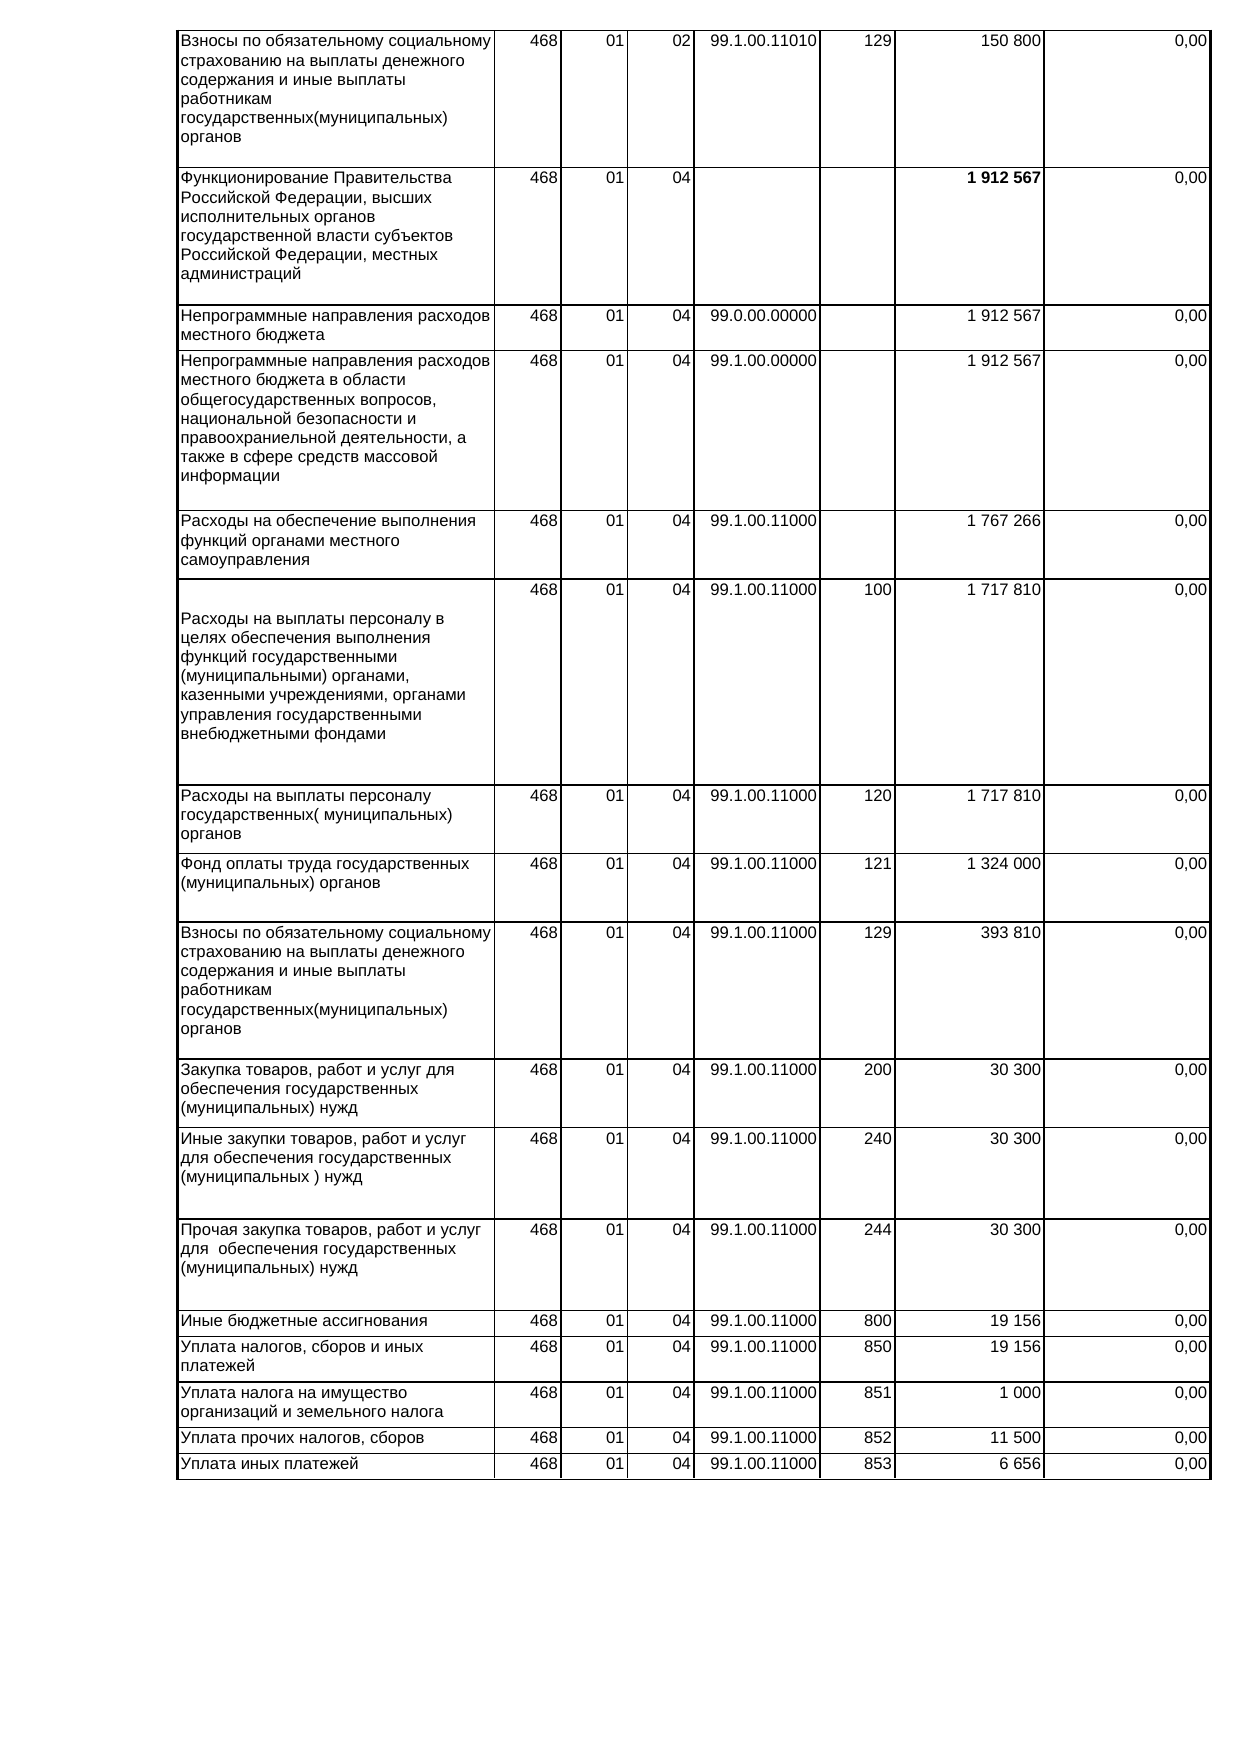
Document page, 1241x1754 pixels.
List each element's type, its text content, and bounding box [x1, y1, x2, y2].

table_cell Прочая закупка товаров, работ и услуг для обеспечения государственных (муниципальных) нужд [179, 1220, 494, 1309]
table_cell 04 [628, 168, 693, 304]
table_cell Уплата иных платежей [179, 1454, 494, 1478]
table_cell Расходы на обеспечение выполнения функций органами местного самоуправления [179, 511, 494, 578]
table_cell 01 [562, 923, 627, 1058]
table_cell Закупка товаров, работ и услуг для обеспечения государственных (муниципальных) нужд [179, 1060, 494, 1127]
table_cell 01 [562, 1060, 627, 1127]
table_cell 1 717 810 [896, 786, 1043, 853]
table_cell 244 [821, 1220, 894, 1309]
table_cell 1 767 266 [896, 511, 1043, 578]
table_cell 468 [495, 786, 560, 853]
table_cell 851 [821, 1383, 894, 1427]
table_cell 30 300 [896, 1060, 1043, 1127]
table_cell Расходы на выплаты персоналу государственных( муниципальных) органов [179, 786, 494, 853]
table_cell 30 300 [896, 1128, 1043, 1218]
table_cell 99.1.00.11000 [695, 1428, 819, 1452]
table_cell 19 156 [896, 1337, 1043, 1381]
table_cell 0,00 [1045, 306, 1209, 349]
table_cell 853 [821, 1454, 894, 1478]
table_cell 1 912 567 [896, 306, 1043, 349]
table_cell 99.1.00.11000 [695, 1311, 819, 1336]
table_cell 01 [562, 306, 627, 349]
table_cell Взносы по обязательному социальному страхованию на выплаты денежного содержания и иные выплаты работникам государственных(муниципальных) органов [179, 31, 494, 167]
table_cell 800 [821, 1311, 894, 1336]
table_cell 468 [495, 1454, 560, 1478]
table_cell Фонд оплаты труда государственных (муниципальных) органов [179, 854, 494, 921]
table_cell 200 [821, 1060, 894, 1127]
table_cell 01 [562, 1454, 627, 1478]
table_cell 99.1.00.11000 [695, 511, 819, 578]
table_cell 01 [562, 1311, 627, 1336]
table_cell 468 [495, 511, 560, 578]
table_cell 99.1.00.11000 [695, 1337, 819, 1381]
table_cell 121 [821, 854, 894, 921]
table_cell 04 [628, 1060, 693, 1127]
table_cell 0,00 [1045, 1337, 1209, 1381]
table_cell 19 156 [896, 1311, 1043, 1336]
table_cell 30 300 [896, 1220, 1043, 1309]
table_cell 0,00 [1045, 580, 1209, 784]
table_cell [821, 306, 894, 349]
table_cell 0,00 [1045, 511, 1209, 578]
table_cell 0,00 [1045, 854, 1209, 921]
table_cell [695, 168, 819, 304]
table_cell Функционирование Правительства Российской Федерации, высших исполнительных органов государственной власти субъектов Российской Федерации, местных администраций [179, 168, 494, 304]
table_cell 1 324 000 [896, 854, 1043, 921]
table_cell 0,00 [1045, 1383, 1209, 1427]
table_cell 01 [562, 786, 627, 853]
table_cell 04 [628, 1128, 693, 1218]
table_cell 99.0.00.00000 [695, 306, 819, 349]
table_cell Иные бюджетные ассигнования [179, 1311, 494, 1336]
table_cell 1 000 [896, 1383, 1043, 1427]
table_cell 99.1.00.11000 [695, 786, 819, 853]
table_cell 04 [628, 580, 693, 784]
table_cell 01 [562, 351, 627, 509]
table_cell 01 [562, 1220, 627, 1309]
table_cell 1 717 810 [896, 580, 1043, 784]
table_cell 01 [562, 854, 627, 921]
table_cell 129 [821, 923, 894, 1058]
table_cell 468 [495, 1311, 560, 1336]
table_cell [821, 511, 894, 578]
table_cell 468 [495, 351, 560, 509]
table_cell 6 656 [896, 1454, 1043, 1478]
table_cell 468 [495, 1128, 560, 1218]
table_cell 240 [821, 1128, 894, 1218]
table_cell 0,00 [1045, 1220, 1209, 1309]
table_cell 468 [495, 1383, 560, 1427]
table_cell 0,00 [1045, 1060, 1209, 1127]
table_cell 468 [495, 1060, 560, 1127]
table_cell 99.1.00.11000 [695, 1128, 819, 1218]
table_cell 01 [562, 580, 627, 784]
table_cell 04 [628, 1220, 693, 1309]
table_cell 04 [628, 1337, 693, 1381]
table_cell 0,00 [1045, 168, 1209, 304]
table_cell 468 [495, 1337, 560, 1381]
table_cell 01 [562, 31, 627, 167]
table_cell 0,00 [1045, 1454, 1209, 1478]
table_cell 99.1.00.00000 [695, 351, 819, 509]
table_cell 99.1.00.11000 [695, 1220, 819, 1309]
table_cell 99.1.00.11000 [695, 854, 819, 921]
table_cell 01 [562, 1128, 627, 1218]
table_cell 468 [495, 1220, 560, 1309]
table_cell Расходы на выплаты персоналу в целях обеспечения выполнения функций государственными (муниципальными) органами, казенными учреждениями, органами управления государственными внебюджетными фондами [179, 580, 494, 784]
table_cell 99.1.00.11000 [695, 923, 819, 1058]
table_cell 04 [628, 923, 693, 1058]
table_cell 02 [628, 31, 693, 167]
table_cell 99.1.00.11010 [695, 31, 819, 167]
table_cell 0,00 [1045, 1128, 1209, 1218]
table_cell 0,00 [1045, 31, 1209, 167]
table_cell 01 [562, 1428, 627, 1452]
table_cell 01 [562, 1337, 627, 1381]
table_cell 99.1.00.11000 [695, 1383, 819, 1427]
table_cell Уплата прочих налогов, сборов [179, 1428, 494, 1452]
table_cell 11 500 [896, 1428, 1043, 1452]
table_cell 100 [821, 580, 894, 784]
table_cell 04 [628, 1383, 693, 1427]
table_cell 04 [628, 351, 693, 509]
table_cell 1 912 567 [896, 351, 1043, 509]
table_cell 0,00 [1045, 351, 1209, 509]
table_cell 01 [562, 511, 627, 578]
table_cell Уплата налога на имущество организаций и земельного налога [179, 1383, 494, 1427]
table_cell 129 [821, 31, 894, 167]
table_cell [821, 351, 894, 509]
table_cell 01 [562, 168, 627, 304]
table_cell 468 [495, 1428, 560, 1452]
table_cell Непрограммные направления расходов местного бюджета [179, 306, 494, 349]
table_cell 0,00 [1045, 923, 1209, 1058]
table_cell 99.1.00.11000 [695, 580, 819, 784]
table_cell 04 [628, 306, 693, 349]
table_cell 99.1.00.11000 [695, 1454, 819, 1478]
table_cell 852 [821, 1428, 894, 1452]
table_cell Взносы по обязательному социальному страхованию на выплаты денежного содержания и иные выплаты работникам государственных(муниципальных) органов [179, 923, 494, 1058]
table_cell 468 [495, 854, 560, 921]
table_cell 04 [628, 1454, 693, 1478]
table_cell 04 [628, 854, 693, 921]
table_cell 150 800 [896, 31, 1043, 167]
table_cell 01 [562, 1383, 627, 1427]
table_cell 0,00 [1045, 786, 1209, 853]
table_cell 468 [495, 168, 560, 304]
table_cell 120 [821, 786, 894, 853]
table_cell 04 [628, 511, 693, 578]
table_cell 468 [495, 923, 560, 1058]
table_cell 468 [495, 31, 560, 167]
table_cell 393 810 [896, 923, 1043, 1058]
table_cell 468 [495, 306, 560, 349]
table_cell 99.1.00.11000 [695, 1060, 819, 1127]
table_cell Уплата налогов, сборов и иных платежей [179, 1337, 494, 1381]
table_cell 850 [821, 1337, 894, 1381]
table_cell [821, 168, 894, 304]
table_cell 0,00 [1045, 1311, 1209, 1336]
table_cell Иные закупки товаров, работ и услуг для обеспечения государственных (муниципальных ) нужд [179, 1128, 494, 1218]
table_cell 468 [495, 580, 560, 784]
table_cell 04 [628, 1428, 693, 1452]
table_cell 0,00 [1045, 1428, 1209, 1452]
table_cell 04 [628, 786, 693, 853]
table_cell 1 912 567 [896, 168, 1043, 304]
table_cell 04 [628, 1311, 693, 1336]
